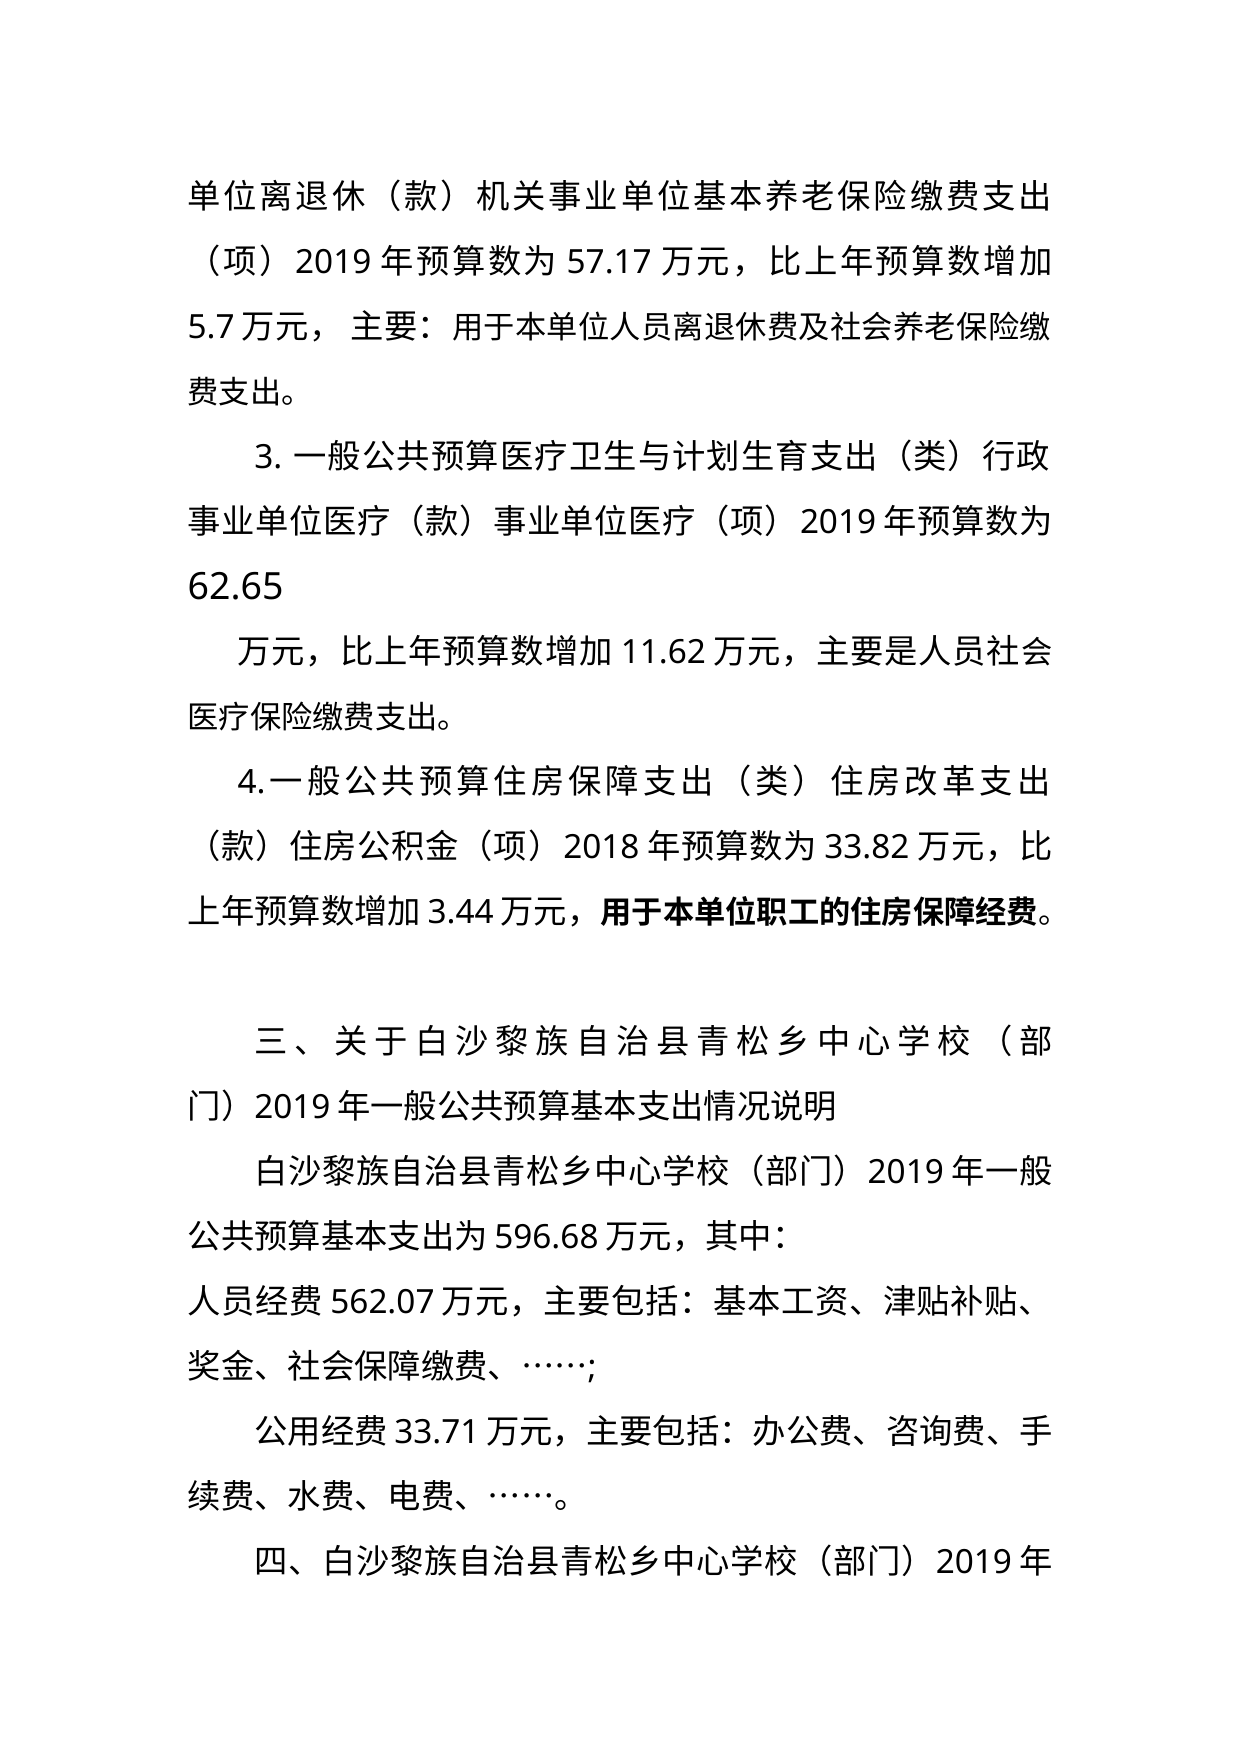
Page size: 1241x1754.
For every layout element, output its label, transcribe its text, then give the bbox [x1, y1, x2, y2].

text 人员经费562.07万元，主要包括：基本工资、津贴补贴、奖金、社会保障缴费、……; [187, 1267, 1053, 1397]
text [187, 1527, 1053, 1592]
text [187, 162, 1053, 422]
text 公用经费33.71万元，主要包括：办公费、咨询费、手续费、水费、电费、……。 [187, 1397, 1053, 1527]
text 万元，比上年预算数增加11.62万元，主要是人员社会医疗保险缴费支出。 [187, 617, 1053, 747]
text 白沙黎族自治县青松乡中心学校（部门）2019年一般公共预算基本支出为596.68万元，其中： [187, 1137, 1053, 1267]
text 3. 一般公共预算医疗卫生与计划生育支出（类）行政事业单位医疗（款）事业单位医疗（项）2019年预算数为62.65 [187, 422, 1053, 617]
text 4.一般公共预算住房保障支出（类）住房改革支出（款）住房公积金（项）2018年预算数为33.82万元，比上年预算数增加3.44万元，用于本单位职工的住房保障经费。 [187, 747, 1053, 942]
text 三、关于白沙黎族自治县青松乡中心学校（部门）2019年一般公共预算基本支出情况说明 [187, 1007, 1053, 1137]
